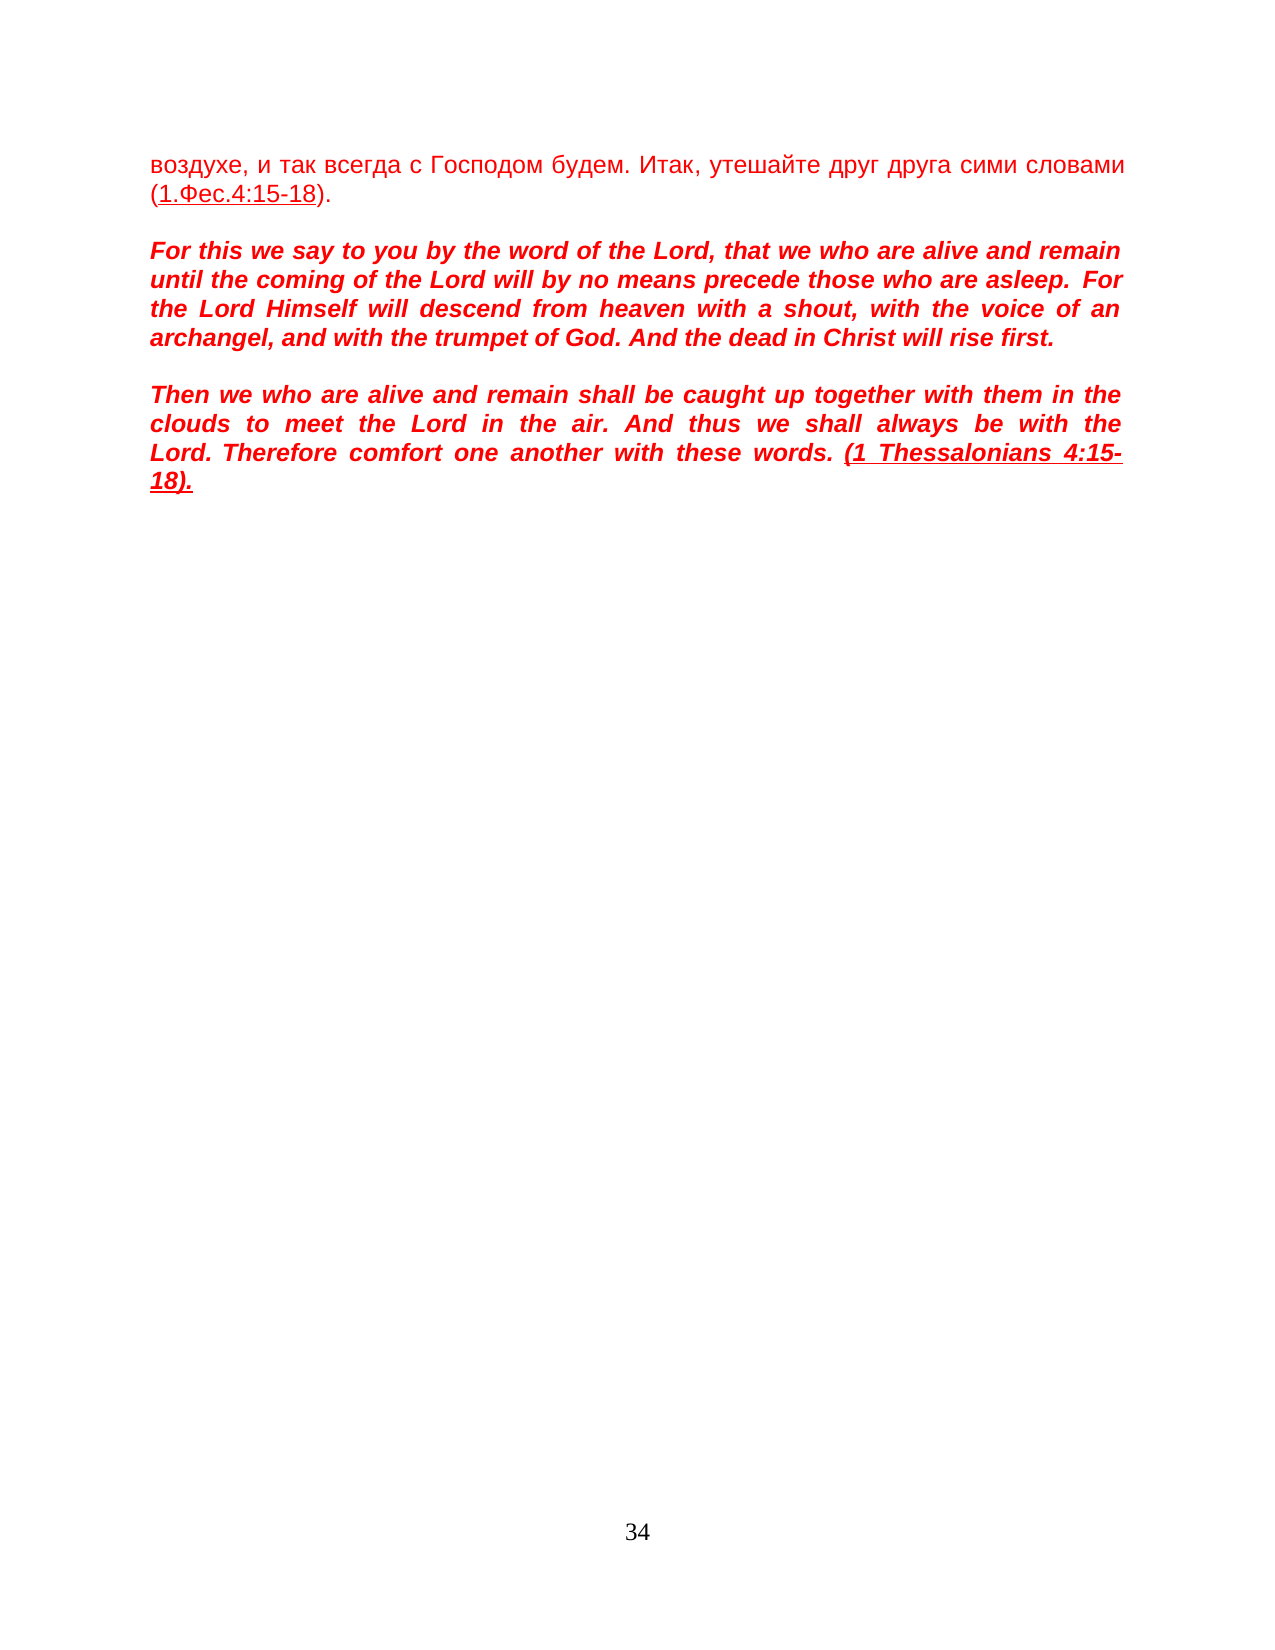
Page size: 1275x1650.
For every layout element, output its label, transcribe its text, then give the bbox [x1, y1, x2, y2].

text For this we say to you by the word of the Lord, that we who are alive and remain until the coming of the Lord will by no means precede those who are asleep. For the Lord Himself will descend from heaven with a shout, with the voice of an archangel, and with the trumpet of God. And the dead in Christ will rise first. [150, 236, 1125, 351]
text Then we who are alive and remain shall be caught up together with them in the clouds to meet the Lord in the air. And thus we shall always be with the Lord. Therefore comfort one another with these words. (1 Thessalonians 4:15-18). [150, 380, 1125, 495]
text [150, 150, 1125, 207]
